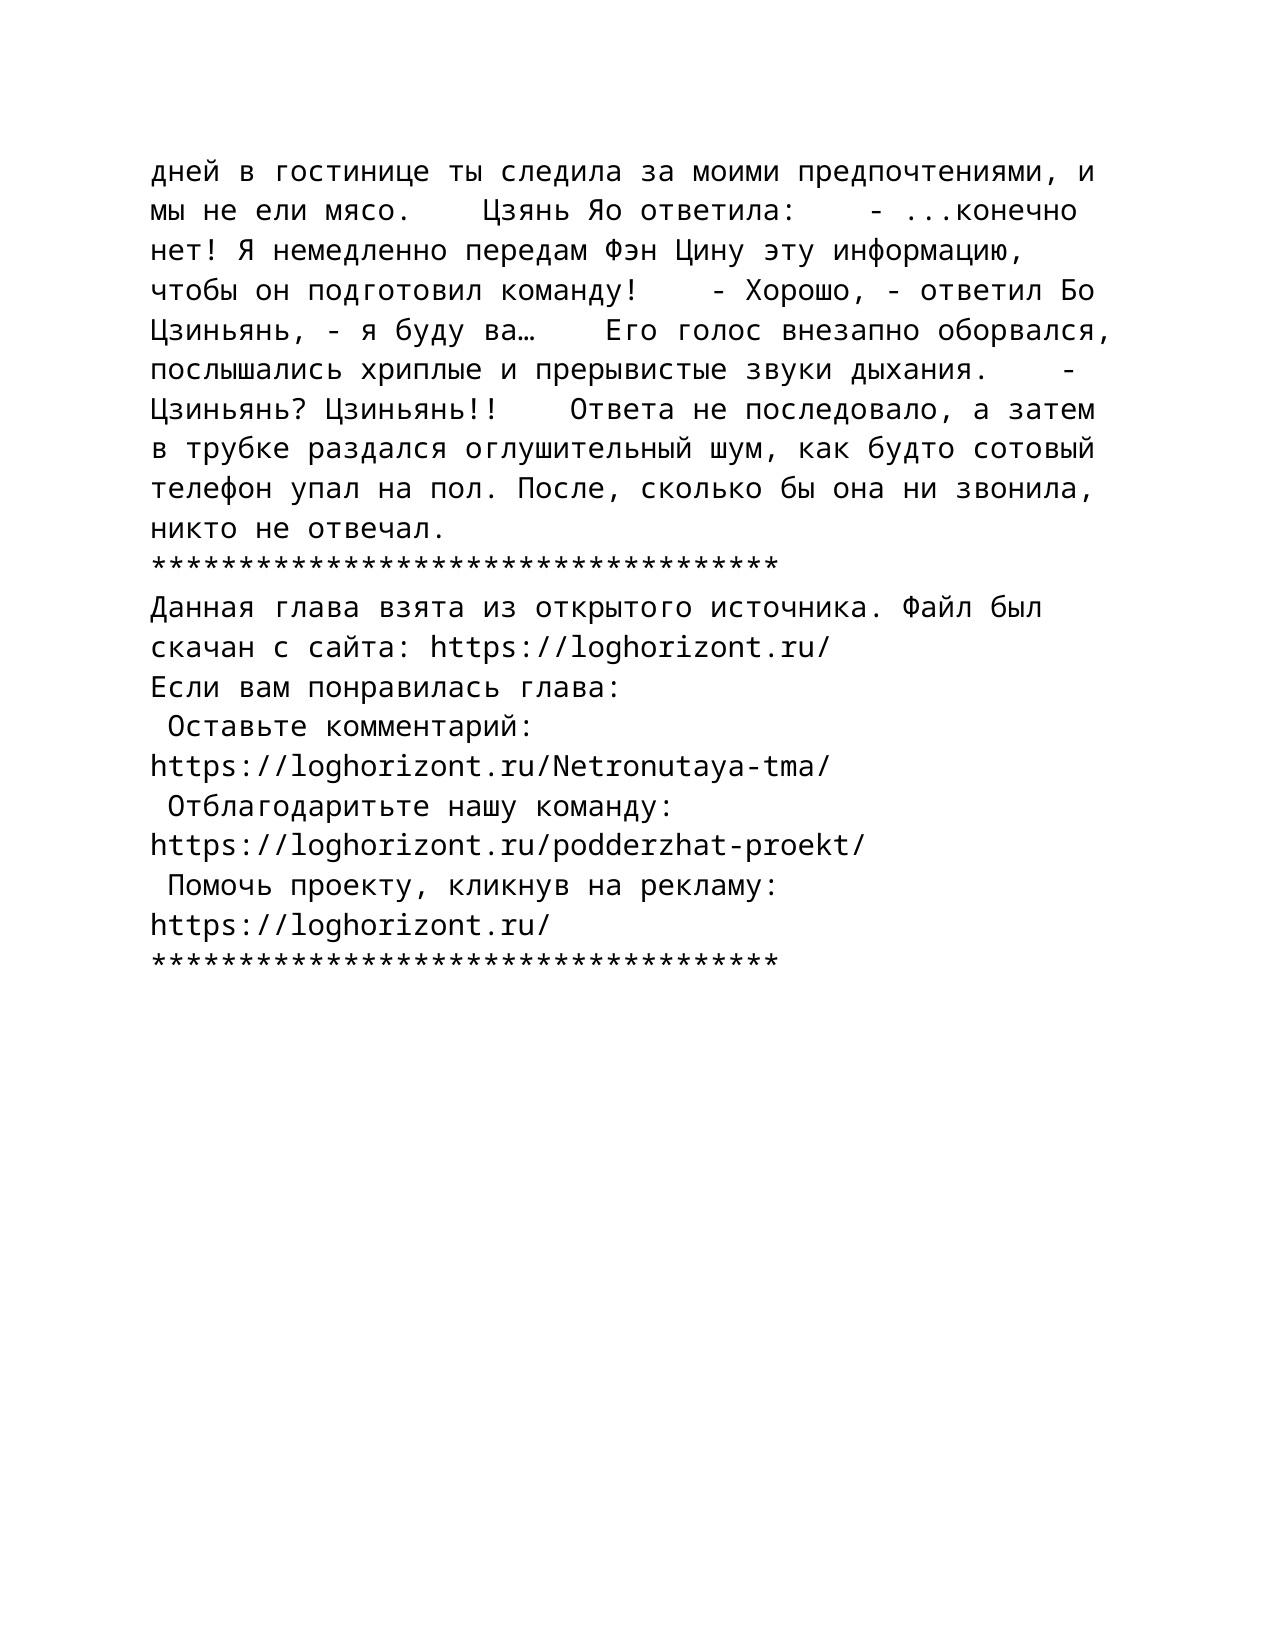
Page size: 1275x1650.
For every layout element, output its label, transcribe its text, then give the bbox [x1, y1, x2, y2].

text Помочь проекту, кликнув на рекламу: https://loghorizont.ru/ [150, 864, 1125, 944]
text Данная глава взята из открытого источника. Файл был скачан с сайта: https://loghorizont.ru/ [150, 587, 1125, 666]
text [150, 150, 1125, 547]
text Оставьте комментарий: https://loghorizont.ru/Netronutaya-tma/ [150, 706, 1125, 785]
text Отблагодаритьте нашу команду: https://loghorizont.ru/podderzhat-proekt/ [150, 785, 1125, 864]
text ************************************ [150, 547, 1125, 587]
text Если вам понравилась глава: [150, 666, 1125, 706]
text ************************************ [150, 944, 1125, 983]
